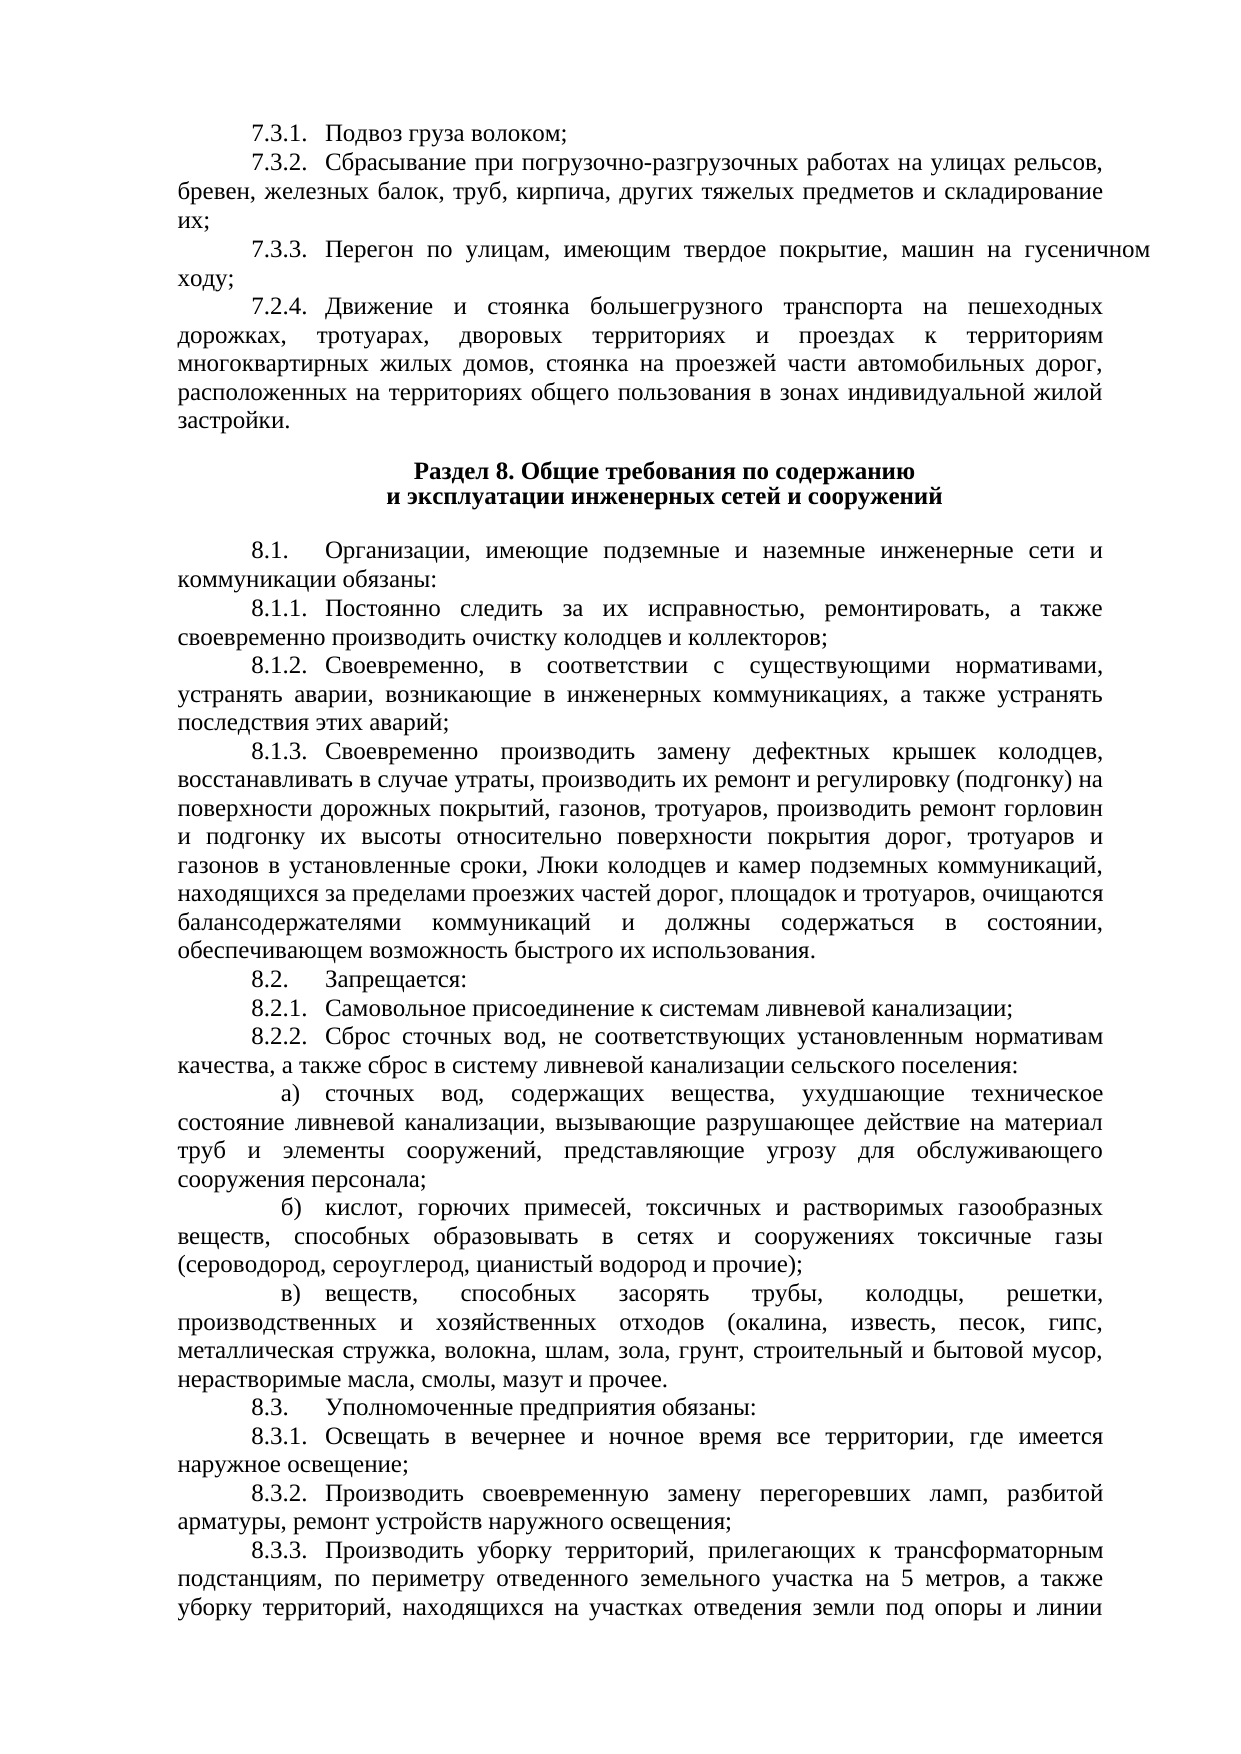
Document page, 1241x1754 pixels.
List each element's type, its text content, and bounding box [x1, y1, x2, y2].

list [177, 1535, 1104, 1621]
list Движение и стоянка большегрузного транспорта на пешеходных дорожках, тротуарах, дворовых территориях и проездах к территориям многоквартирных жилых домов, стоянка на проезжей части автомобильных дорог, расположенных на территориях общего пользования в зонах индивидуальной жилой застройки. [177, 292, 1104, 434]
list Сбрасывание при погрузочно-разгрузочных работах на улицах рельсов, бревен, железных балок, труб, кирпича, других тяжелых предметов и складирование их; [177, 147, 1104, 234]
list Постоянно следить за их исправностью, ремонтировать, а также своевременно производить очистку колодцев и коллекторов; [177, 593, 1104, 651]
list Перегон по улицам, имеющим твердое покрытие, машин на гусеничном ходу; [177, 234, 1152, 292]
text б) кислот, горючих примесей, токсичных и растворимых газообразных веществ, способных образовывать в сетях и сооружениях токсичные газы (сероводород, сероуглерод, цианистый водород и прочие); [177, 1193, 1104, 1278]
text а) сточных вод, содержащих вещества, ухудшающие техническое состояние ливневой канализации, вызывающие разрушающее действие на материал труб и элементы сооружений, представляющие угрозу для обслуживающего сооружения персонала; [177, 1079, 1104, 1193]
list Самовольное присоединение к системам ливневой канализации; [177, 993, 1152, 1022]
text и эксплуатации инженерных сетей и сооружений [177, 484, 1152, 509]
list Запрещается: [177, 964, 1152, 993]
list Сброс сточных вод, не соответствующих установленным нормативам качества, а также сброс в систему ливневой канализации сельского поселения: [177, 1022, 1104, 1079]
list Подвоз груза волоком; [177, 118, 1152, 147]
list Своевременно, в соответствии с существующими нормативами, устранять аварии, возникающие в инженерных коммуникациях, а также устранять последствия этих аварий; [177, 651, 1104, 736]
list Освещать в вечернее и ночное время все территории, где имеется наружное освещение; [177, 1421, 1104, 1478]
text Раздел 8. Общие требования по содержанию [177, 459, 1152, 484]
list Производить своевременную замену перегоревших ламп, разбитой арматуры, ремонт устройств наружного освещения; [177, 1478, 1104, 1535]
list Своевременно производить замену дефектных крышек колодцев, восстанавливать в случае утраты, производить их ремонт и регулировку (подгонку) на поверхности дорожных покрытий, газонов, тротуаров, производить ремонт горловин и подгонку их высоты относительно поверхности покрытия дорог, тротуаров и газонов в установленные сроки, Люки колодцев и камер подземных коммуникаций, находящихся за пределами проезжих частей дорог, площадок и тротуаров, очищаются балансодержателями коммуникаций и должны содержаться в состоянии, обеспечивающем возможность быстрого их использования. [177, 736, 1104, 964]
list Уполномоченные предприятия обязаны: [177, 1393, 1152, 1421]
list Организации, имеющие подземные и наземные инженерные сети и коммуникации обязаны: [177, 534, 1104, 593]
text в) веществ, способных засорять трубы, колодцы, решетки, производственных и хозяйственных отходов (окалина, известь, песок, гипс, металлическая стружка, волокна, шлам, зола, грунт, строительный и бытовой мусор, нерастворимые масла, смолы, мазут и прочее. [177, 1278, 1104, 1393]
